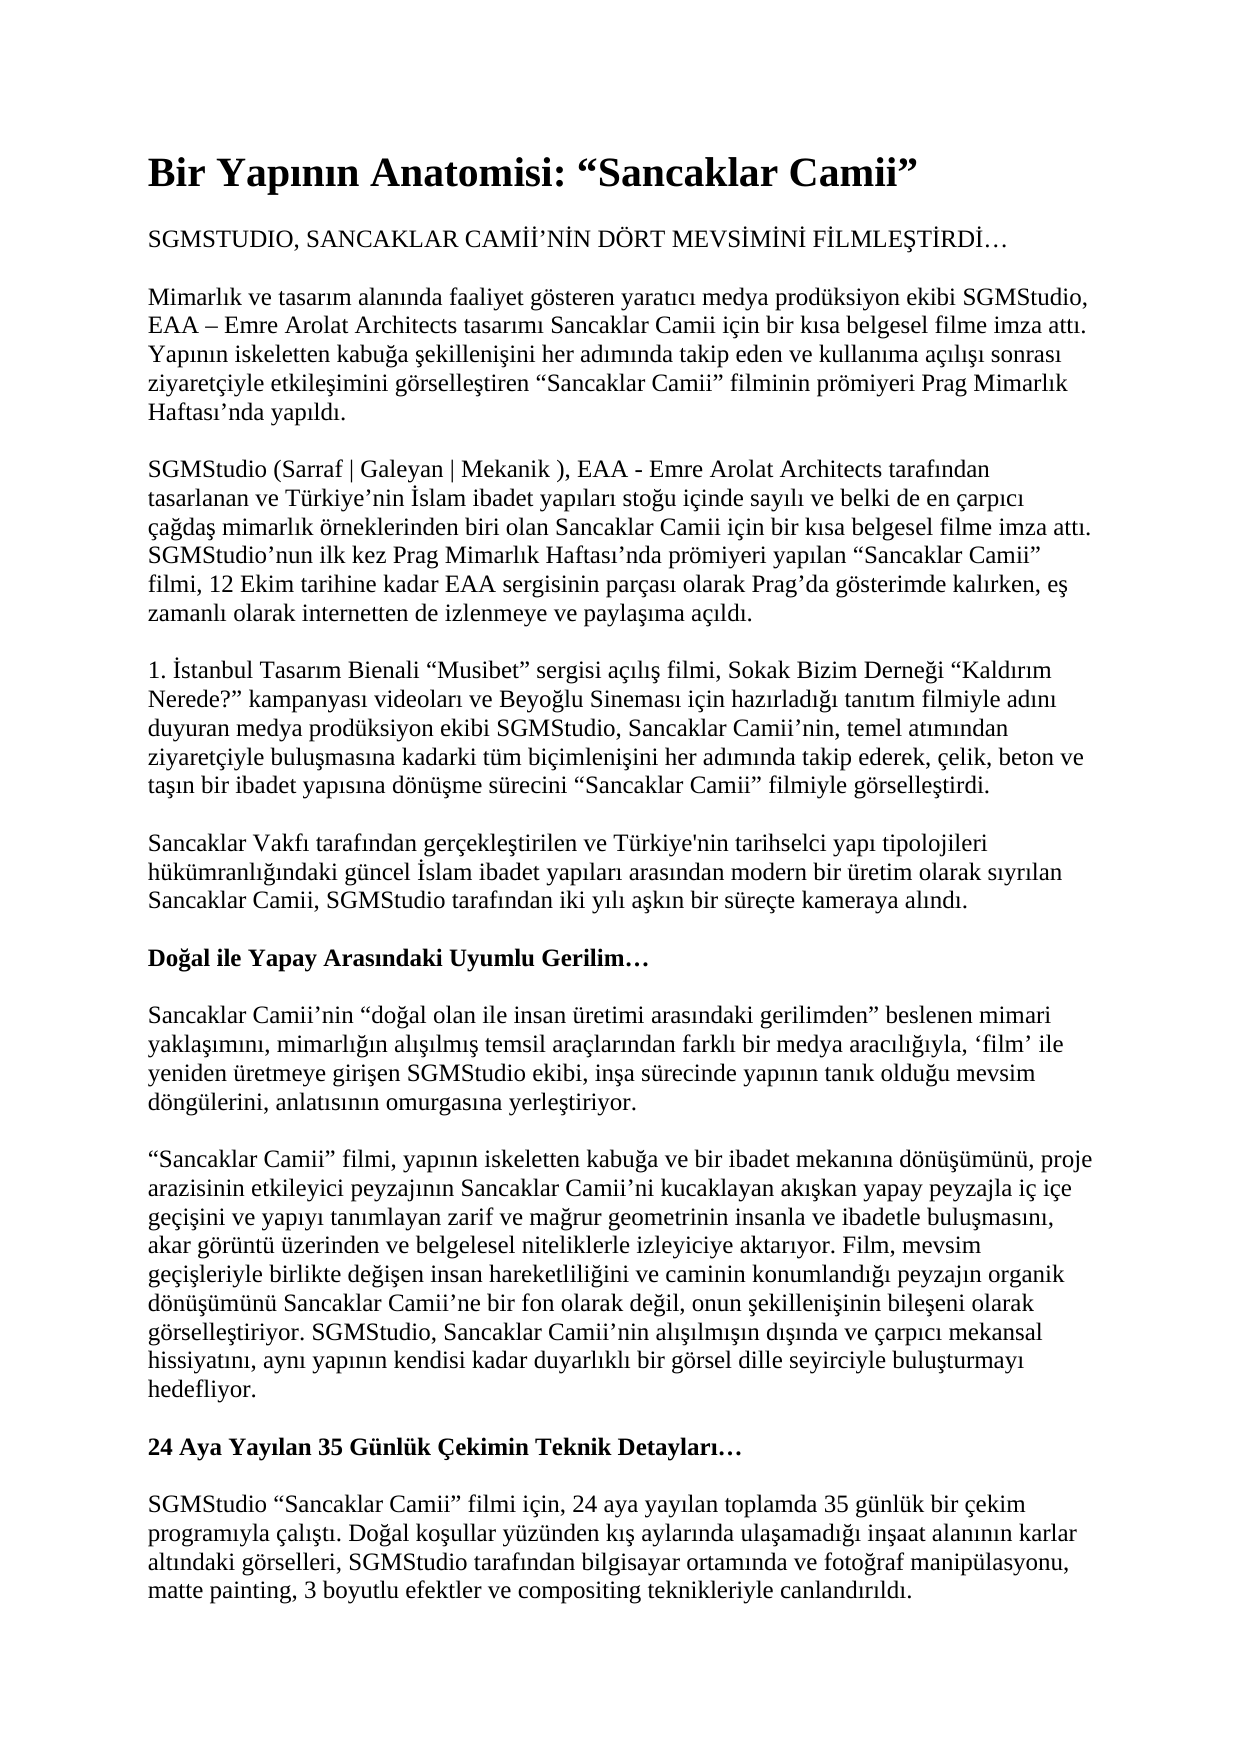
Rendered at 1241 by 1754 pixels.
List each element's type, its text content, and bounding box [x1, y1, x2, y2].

text “Sancaklar Camii” filmi, yapının iskeletten kabuğa ve bir ibadet mekanına dönüşümünü, proje arazisinin etkileyici peyzajının Sancaklar Camii’ni kucaklayan akışkan yapay peyzajla iç içe geçişini ve yapıyı tanımlayan zarif ve mağrur geometrinin insanla ve ibadetle buluşmasını, akar görüntü üzerinden ve belgelesel niteliklerle izleyiciye aktarıyor. Film, mevsim geçişleriyle birlikte değişen insan hareketliliğini ve caminin konumlandığı peyzajın organik dönüşümünü Sancaklar Camii’ne bir fon olarak değil, onun şekillenişinin bileşeni olarak görselleştiriyor. SGMStudio, Sancaklar Camii’nin alışılmışın dışında ve çarpıcı mekansal hissiyatını, aynı yapının kendisi kadar duyarlıklı bir görsel dille seyirciyle buluşturmayı hedefliyor. [148, 1144, 1093, 1403]
text Sancaklar Vakfı tarafından gerçekleştirilen ve Türkiye'nin tarihselci yapı tipolojileri hükümranlığındaki güncel İslam ibadet yapıları arasından modern bir üretim olarak sıyrılan Sancaklar Camii, SGMStudio tarafından iki yılı aşkın bir süreçte kameraya alındı. [148, 828, 1093, 914]
text Sancaklar Camii’nin “doğal olan ile insan üretimi arasındaki gerilimden” beslenen mimari yaklaşımını, mimarlığın alışılmış temsil araçlarından farklı bir medya aracılığıyla, ‘film’ ile yeniden üretmeye girişen SGMStudio ekibi, inşa sürecinde yapının tanık olduğu mevsim döngülerini, anlatısının omurgasına yerleştiriyor. [148, 1001, 1093, 1116]
text 1. İstanbul Tasarım Bienali “Musibet” sergisi açılış filmi, Sokak Bizim Derneği “Kaldırım Nerede?” kampanyası videoları ve Beyoğlu Sineması için hazırladığı tanıtım filmiyle adını duyuran medya prodüksiyon ekibi SGMStudio, Sancaklar Camii’nin, temel atımından ziyaretçiyle buluşmasına kadarki tüm biçimlenişini her adımında takip ederek, çelik, beton ve taşın bir ibadet yapısına dönüşme sürecini “Sancaklar Camii” filmiyle görselleştirdi. [148, 656, 1093, 799]
text SGMStudio “Sancaklar Camii” filmi için, 24 aya yayılan toplamda 35 günlük bir çekim programıyla çalıştı. Doğal koşullar yüzünden kış aylarında ulaşamadığı inşaat alanının karlar altındaki görselleri, SGMStudio tarafından bilgisayar ortamında ve fotoğraf manipülasyonu, matte painting, 3 boyutlu efektler ve compositing teknikleriyle canlandırıldı. [148, 1489, 1093, 1604]
text Doğal ile Yapay Arasındaki Uyumlu Gerilim… [148, 943, 1093, 972]
text Bir Yapının Anatomisi: “Sancaklar Camii” [148, 148, 1093, 196]
text Mimarlık ve tasarım alanında faaliyet gösteren yaratıcı medya prodüksiyon ekibi SGMStudio, EAA – Emre Arolat Architects tasarımı Sancaklar Camii için bir kısa belgesel filme imza attı. Yapının iskeletten kabuğa şekillenişini her adımında takip eden ve kullanıma açılışı sonrası ziyaretçiyle etkileşimini görselleştiren “Sancaklar Camii” filminin prömiyeri Prag Mimarlık Haftası’nda yapıldı. [148, 282, 1093, 426]
text 24 Aya Yayılan 35 Günlük Çekimin Teknik Detayları… [148, 1432, 1093, 1461]
text SGMStudio (Sarraf | Galeyan | Mekanik ), EAA - Emre Arolat Architects tarafından tasarlanan ve Türkiye’nin İslam ibadet yapıları stoğu içinde sayılı ve belki de en çarpıcı çağdaş mimarlık örneklerinden biri olan Sancaklar Camii için bir kısa belgesel filme imza attı. SGMStudio’nun ilk kez Prag Mimarlık Haftası’nda prömiyeri yapılan “Sancaklar Camii” filmi, 12 Ekim tarihine kadar EAA sergisinin parçası olarak Prag’da gösterimde kalırken, eş zamanlı olarak internetten de izlenmeye ve paylaşıma açıldı. [148, 454, 1093, 627]
text SGMSTUDIO, SANCAKLAR CAMİİ’NİN DÖRT MEVSİMİNİ FİLMLEŞTİRDİ… [148, 224, 1093, 253]
